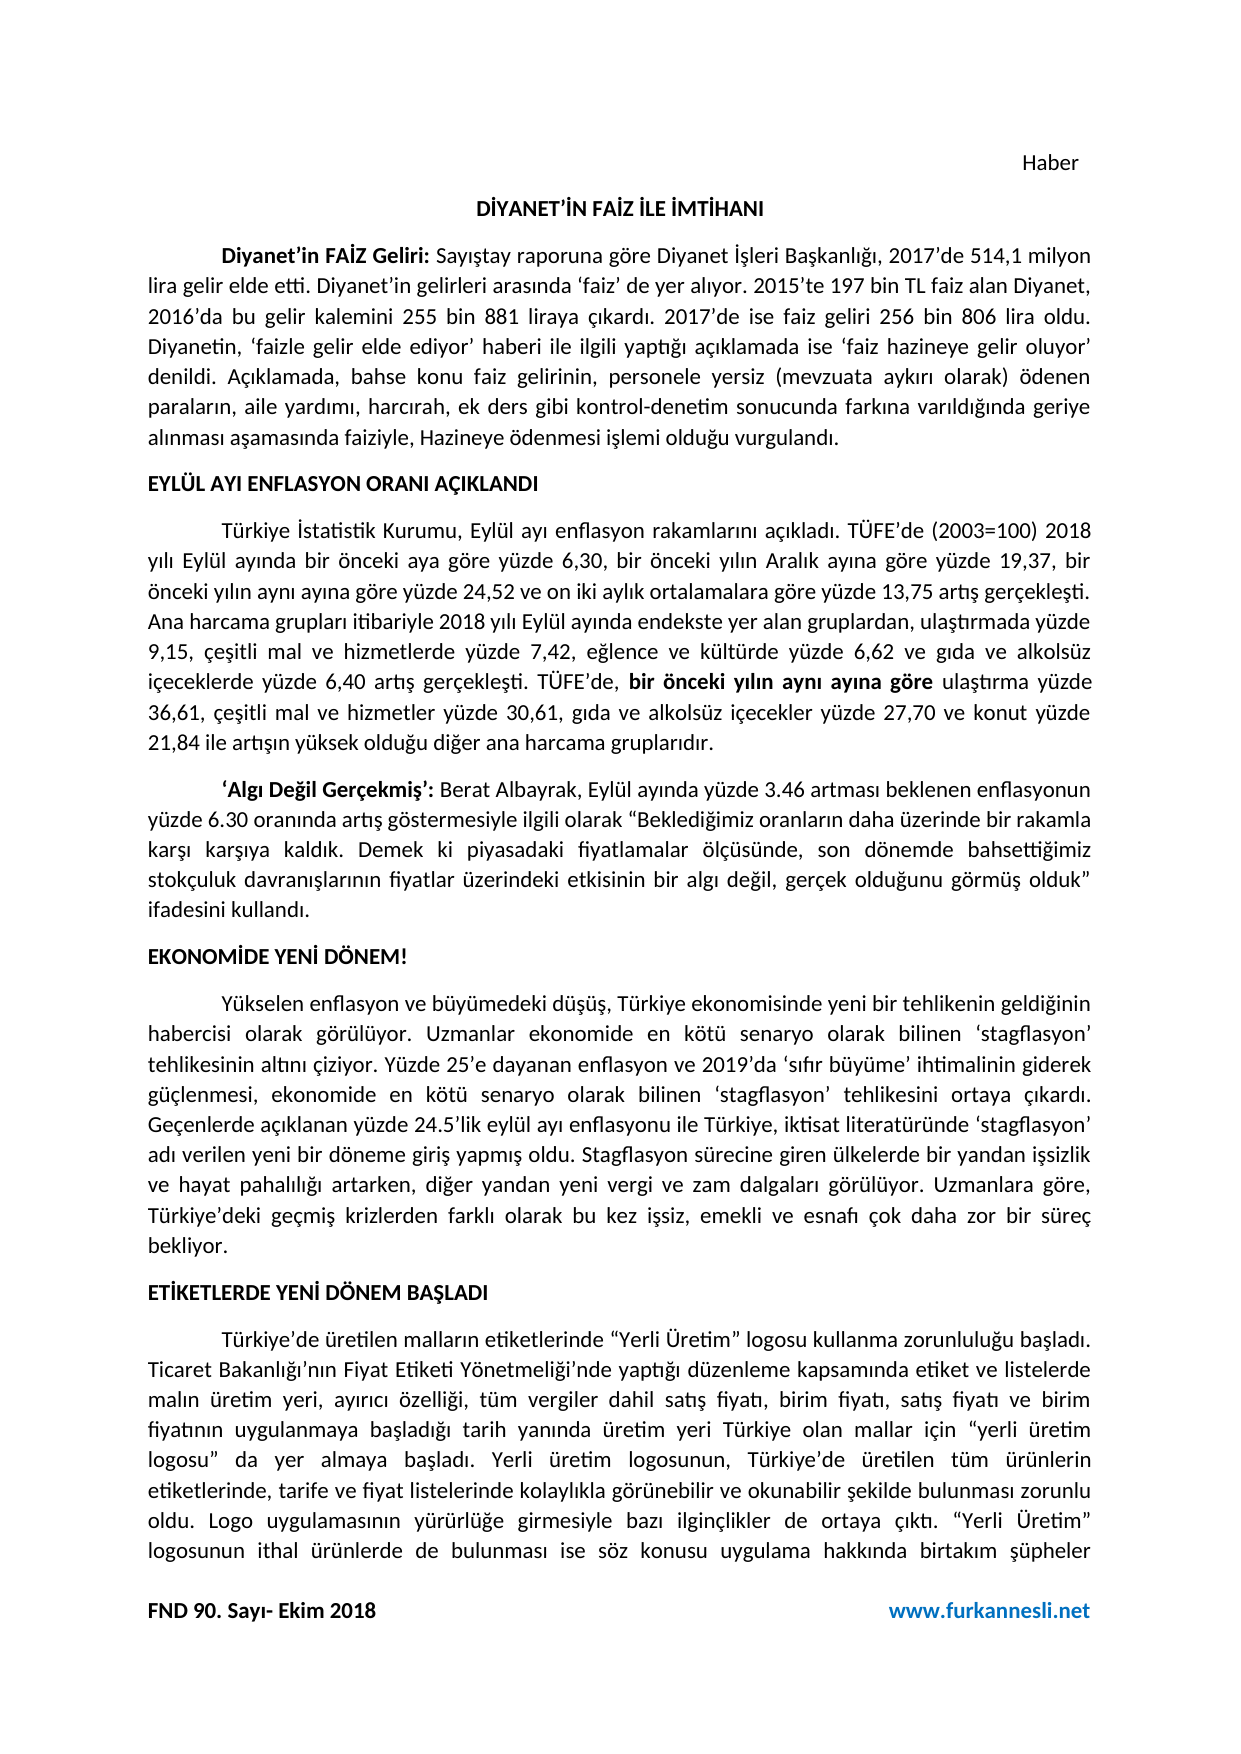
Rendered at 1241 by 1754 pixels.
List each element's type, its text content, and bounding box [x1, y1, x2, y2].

text EYLÜL AYI ENFLASYON ORANI AÇIKLANDI [148, 469, 1093, 497]
text Türkiye İstatistik Kurumu, Eylül ayı enflasyon rakamlarını açıkladı. TÜFE’de (2003=100) 2018 yılı Eylül ayında bir önceki aya göre yüzde 6,30, bir önceki yılın Aralık ayına göre yüzde 19,37, bir önceki yılın aynı ayına göre yüzde 24,52 ve on iki aylık ortalamalara göre yüzde 13,75 artış gerçekleşti. Ana harcama grupları itibariyle 2018 yılı Eylül ayında endekste yer alan gruplardan, ulaştırmada yüzde 9,15, çeşitli mal ve hizmetlerde yüzde 7,42, eğlence ve kültürde yüzde 6,62 ve gıda ve alkolsüz içeceklerde yüzde 6,40 artış gerçekleşti. TÜFE’de, bir önceki yılın aynı ayına göre ulaştırma yüzde 36,61, çeşitli mal ve hizmetler yüzde 30,61, gıda ve alkolsüz içecekler yüzde 27,70 ve konut yüzde 21,84 ile artışın yüksek olduğu diğer ana harcama gruplarıdır. [148, 516, 1093, 756]
text ETİKETLERDE YENİ DÖNEM BAŞLADI [148, 1278, 1093, 1306]
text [148, 1325, 1093, 1564]
text ‘Algı Değil Gerçekmiş’: Berat Albayrak, Eylül ayında yüzde 3.46 artması beklenen enflasyonun yüzde 6.30 oranında artış göstermesiyle ilgili olarak “Beklediğimiz oranların daha üzerinde bir rakamla karşı karşıya kaldık. Demek ki piyasadaki fiyatlamalar ölçüsünde, son dönemde bahsettiğimiz stokçuluk davranışlarının fiyatlar üzerindeki etkisinin bir algı değil, gerçek olduğunu görmüş olduk” ifadesini kullandı. [148, 775, 1093, 923]
text Diyanet’in FAİZ Geliri: Sayıştay raporuna göre Diyanet İşleri Başkanlığı, 2017’de 514,1 milyon lira gelir elde etti. Diyanet’in gelirleri arasında ‘faiz’ de yer alıyor. 2015’te 197 bin TL faiz alan Diyanet, 2016’da bu gelir kalemini 255 bin 881 liraya çıkardı. 2017’de ise faiz geliri 256 bin 806 lira oldu. Diyanetin, ‘faizle gelir elde ediyor’ haberi ile ilgili yaptığı açıklamada ise ‘faiz hazineye gelir oluyor’ denildi. Açıklamada, bahse konu faiz gelirinin, personele yersiz (mevzuata aykırı olarak) ödenen paraların, aile yardımı, harcırah, ek ders gibi kontrol-denetim sonucunda farkına varıldığında geriye alınması aşamasında faiziyle, Hazineye ödenmesi işlemi olduğu vurgulandı. [148, 241, 1093, 451]
text Haber [148, 148, 1093, 176]
text DİYANET’İN FAİZ İLE İMTİHANI [148, 194, 1093, 222]
text EKONOMİDE YENİ DÖNEM! [148, 942, 1093, 970]
text Yükselen enflasyon ve büyümedeki düşüş, Türkiye ekonomisinde yeni bir tehlikenin geldiğinin habercisi olarak görülüyor. Uzmanlar ekonomide en kötü senaryo olarak bilinen ‘stagflasyon’ tehlikesinin altını çiziyor. Yüzde 25’e dayanan enflasyon ve 2019’da ‘sıfır büyüme’ ihtimalinin giderek güçlenmesi, ekonomide en kötü senaryo olarak bilinen ‘stagflasyon’ tehlikesini ortaya çıkardı. Geçenlerde açıklanan yüzde 24.5’lik eylül ayı enflasyonu ile Türkiye, iktisat literatüründe ‘stagflasyon’ adı verilen yeni bir döneme giriş yapmış oldu. Stagflasyon sürecine giren ülkelerde bir yandan işsizlik ve hayat pahalılığı artarken, diğer yandan yeni vergi ve zam dalgaları görülüyor. Uzmanlara göre, Türkiye’deki geçmiş krizlerden farklı olarak bu kez işsiz, emekli ve esnafı çok daha zor bir süreç bekliyor. [148, 989, 1093, 1259]
